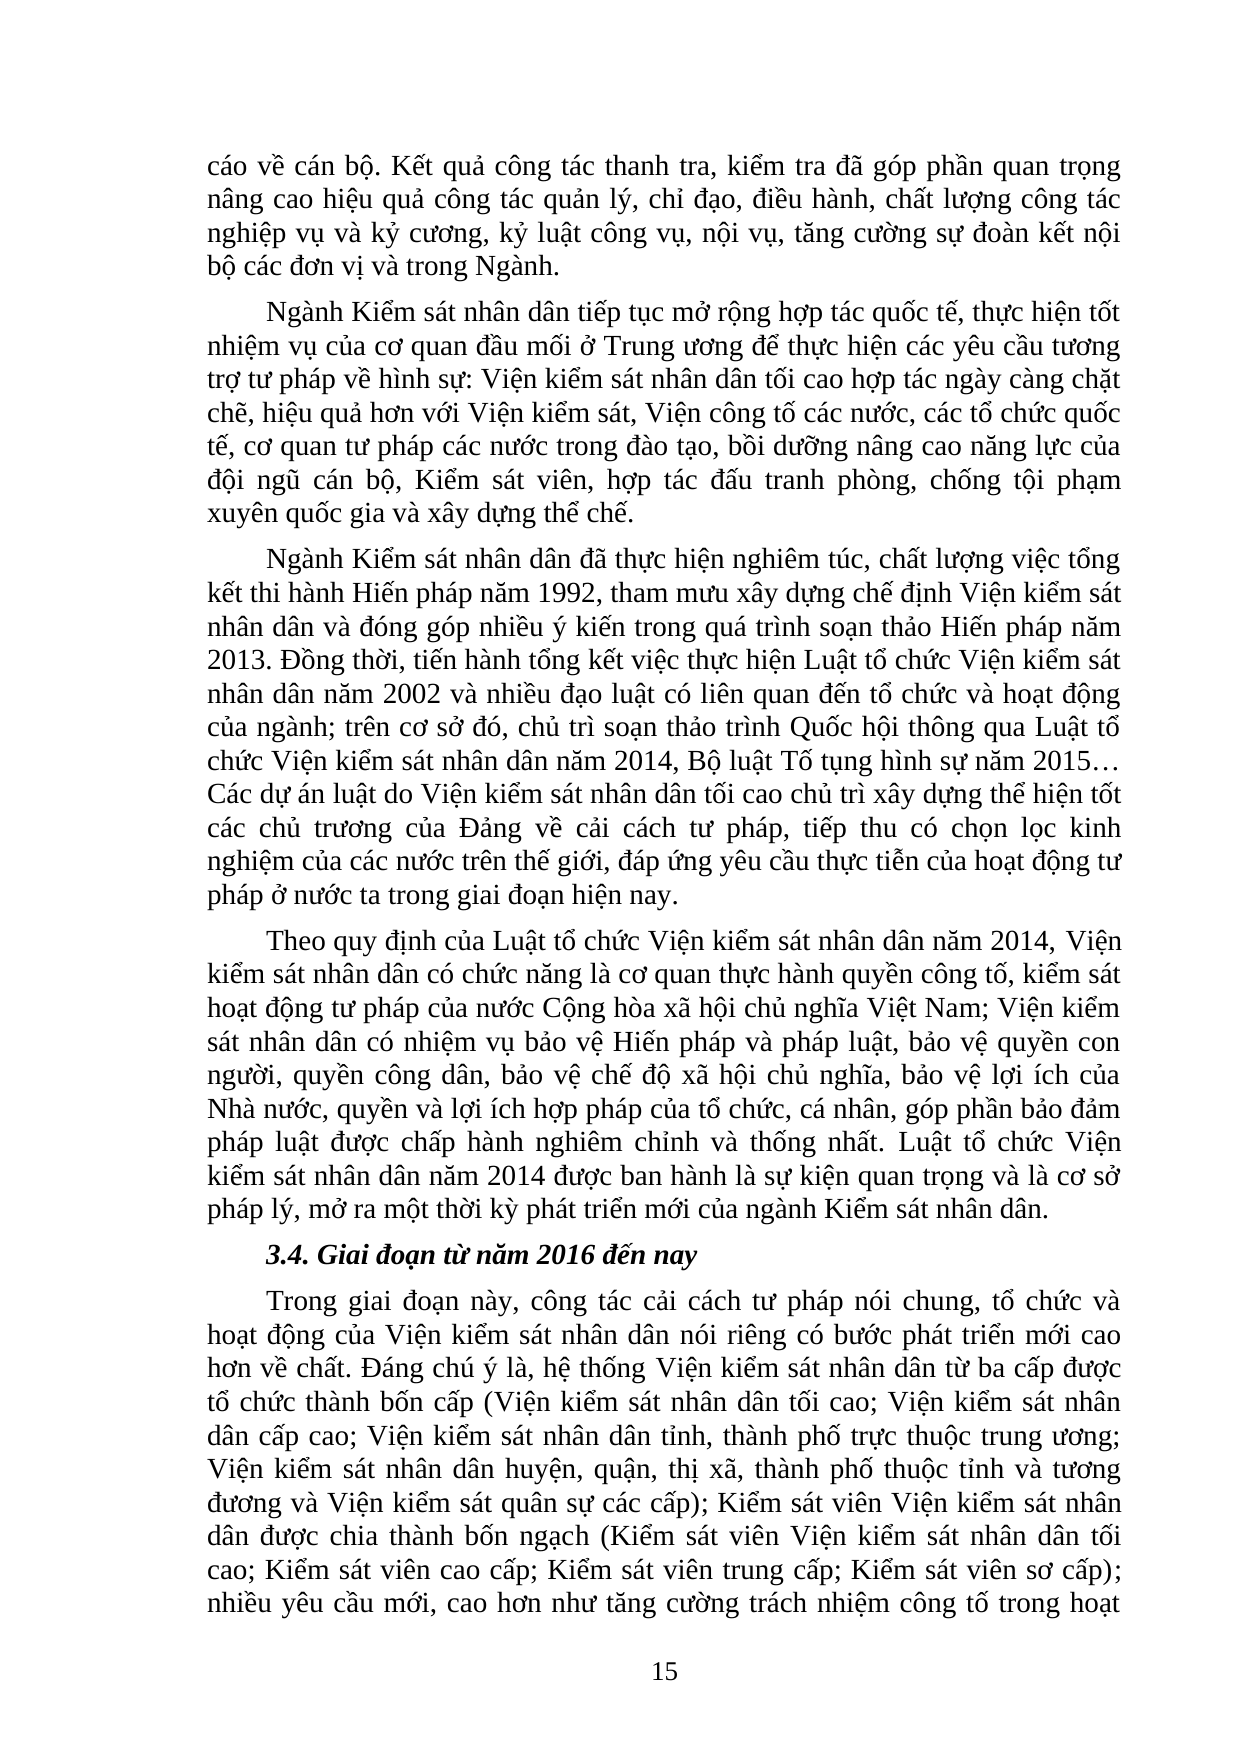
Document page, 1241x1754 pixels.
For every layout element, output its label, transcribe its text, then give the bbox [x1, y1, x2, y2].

text 3.4. Giai đoạn từ năm 2016 đến nay [207, 1237, 1122, 1271]
text Theo quy định của Luật tổ chức Viện kiểm sát nhân dân năm 2014, Viện kiểm sát nhân dân có chức năng là cơ quan thực hành quyền công tố, kiểm sát hoạt động tư pháp của nước Cộng hòa xã hội chủ nghĩa Việt Nam; Viện kiểm sát nhân dân có nhiệm vụ bảo vệ Hiến pháp và pháp luật, bảo vệ quyền con người, quyền công dân, bảo vệ chế độ xã hội chủ nghĩa, bảo vệ lợi ích của Nhà nước, quyền và lợi ích hợp pháp của tổ chức, cá nhân, góp phần bảo đảm pháp luật được chấp hành nghiêm chỉnh và thống nhất. Luật tổ chức Viện kiểm sát nhân dân năm 2014 được ban hành là sự kiện quan trọng và là cơ sở pháp lý, mở ra một thời kỳ phát triển mới của ngành Kiểm sát nhân dân. [207, 923, 1122, 1225]
text Ngành Kiểm sát nhân dân tiếp tục mở rộng hợp tác quốc tế, thực hiện tốt nhiệm vụ của cơ quan đầu mối ở Trung ương để thực hiện các yêu cầu tương trợ tư pháp về hình sự: Viện kiểm sát nhân dân tối cao hợp tác ngày càng chặt chẽ, hiệu quả hơn với Viện kiểm sát, Viện công tố các nước, các tổ chức quốc tế, cơ quan tư pháp các nước trong đào tạo, bồi dưỡng nâng cao năng lực của đội ngũ cán bộ, Kiểm sát viên, hợp tác đấu tranh phòng, chống tội phạm xuyên quốc gia và xây dựng thể chế. [207, 294, 1122, 529]
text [207, 148, 1122, 282]
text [207, 1283, 1122, 1619]
text Ngành Kiểm sát nhân dân đã thực hiện nghiêm túc, chất lượng việc tổng kết thi hành Hiến pháp năm 1992, tham mưu xây dựng chế định Viện kiểm sát nhân dân và đóng góp nhiều ý kiến trong quá trình soạn thảo Hiến pháp năm 2013. Đồng thời, tiến hành tổng kết việc thực hiện Luật tổ chức Viện kiểm sát nhân dân năm 2002 và nhiều đạo luật có liên quan đến tổ chức và hoạt động của ngành; trên cơ sở đó, chủ trì soạn thảo trình Quốc hội thông qua Luật tổ chức Viện kiểm sát nhân dân năm 2014, Bộ luật Tố tụng hình sự năm 2015… Các dự án luật do Viện kiểm sát nhân dân tối cao chủ trì xây dựng thể hiện tốt các chủ trương của Đảng về cải cách tư pháp, tiếp thu có chọn lọc kinh nghiệm của các nước trên thế giới, đáp ứng yêu cầu thực tiễn của hoạt động tư pháp ở nước ta trong giai đoạn hiện nay. [207, 542, 1122, 911]
